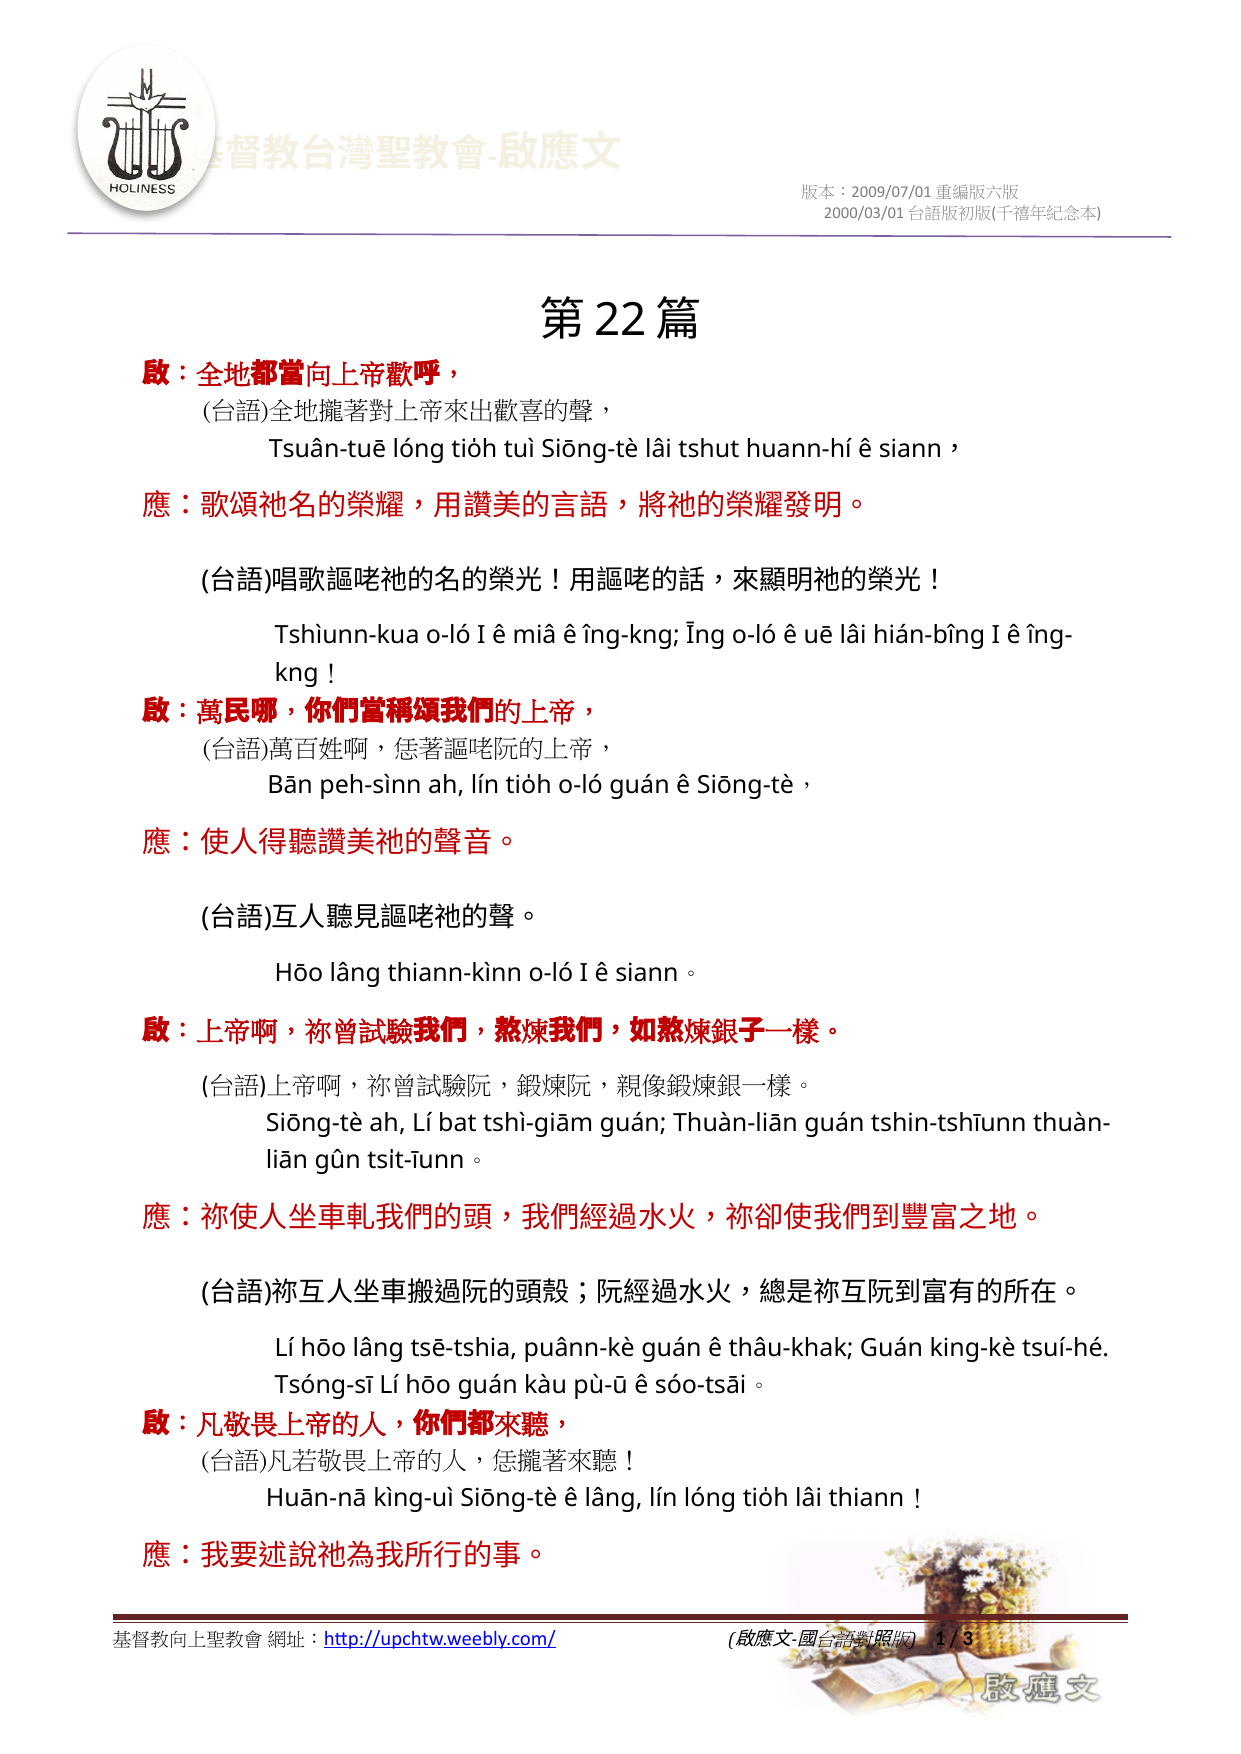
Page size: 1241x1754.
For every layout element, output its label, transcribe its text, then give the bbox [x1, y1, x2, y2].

text Huān-nā kìng-uì Siōng-tè ê lâng, lín lóng tio̍h lâi thiann！ [266, 1478, 1128, 1515]
text 應：我要述說祂為我所行的事。 [142, 1515, 1128, 1590]
text (台語)萬百姓啊，恁著謳咾阮的上帝， [203, 728, 1128, 765]
text (台語)祢互人坐車搬過阮的頭殼；阮經過水火，總是祢互阮到富有的所在。 [201, 1253, 1128, 1328]
text (台語)互人聽見謳咾祂的聲。 [201, 878, 1128, 953]
text Siōng-tè ah, Lí bat tshì-giām guán; Thuàn-liān guán tshin-tshīunn thuàn-liān gûn tsi̍t-īunn。 [266, 1103, 1128, 1178]
text Tsuân-tuē lóng tio̍h tuì Siōng-tè lâi tshut huann-hí ê siann， [268, 428, 1128, 465]
text Tshìunn-kua o-ló I ê miâ ê îng-kng; Īng o-ló ê uē lâi hián-bîng I ê îng-kng！ [274, 615, 1128, 690]
text 第22篇 [112, 278, 1128, 353]
text (台語)唱歌謳咾祂的名的榮光！用謳咾的話，來顯明祂的榮光！ [201, 540, 1128, 615]
text 啟：凡敬畏上帝的人，你們都來聽， [142, 1403, 1128, 1440]
picture [800, 1631, 816, 1644]
text Hōo lâng thiann-kìnn o-ló I ê siann。 [274, 953, 1128, 990]
text (台語)凡若敬畏上帝的人，恁攏著來聽！ [201, 1440, 1128, 1478]
text (台語)上帝啊，祢曾試驗阮，鍛煉阮，親像鍛煉銀一樣。 [201, 1065, 1128, 1103]
text 應：祢使人坐車軋我們的頭，我們經過水火，祢卻使我們到豐富之地。 [142, 1178, 1128, 1253]
text Lí hōo lâng tsē-tshia, puânn-kè guán ê thâu-khak; Guán king-kè tsuí-hé. Tsóng-sī Lí hōo guán kàu pù-ū ê sóo-tsāi。 [274, 1328, 1128, 1403]
text (台語)全地攏著對上帝來出歡喜的聲， [203, 390, 1128, 428]
picture [798, 1590, 1083, 1614]
text 啟：萬民哪，你們當稱頌我們的上帝， [142, 690, 1128, 728]
picture [77, 44, 216, 211]
text Bān peh-sìnn ah, lín tio̍h o-ló guán ê Siōng-tè， [267, 765, 1128, 803]
text 應：使人得聽讚美祂的聲音。 [142, 803, 1128, 878]
text 應：歌頌祂名的榮耀，用讚美的言語，將祂的榮耀發明。 [142, 465, 1128, 540]
picture [798, 1623, 1083, 1698]
text 啟：上帝啊，祢曾試驗我們，熬煉我們，如熬煉銀子一樣。 [142, 990, 1128, 1065]
text 啟：全地都當向上帝歡呼， [142, 353, 1128, 390]
